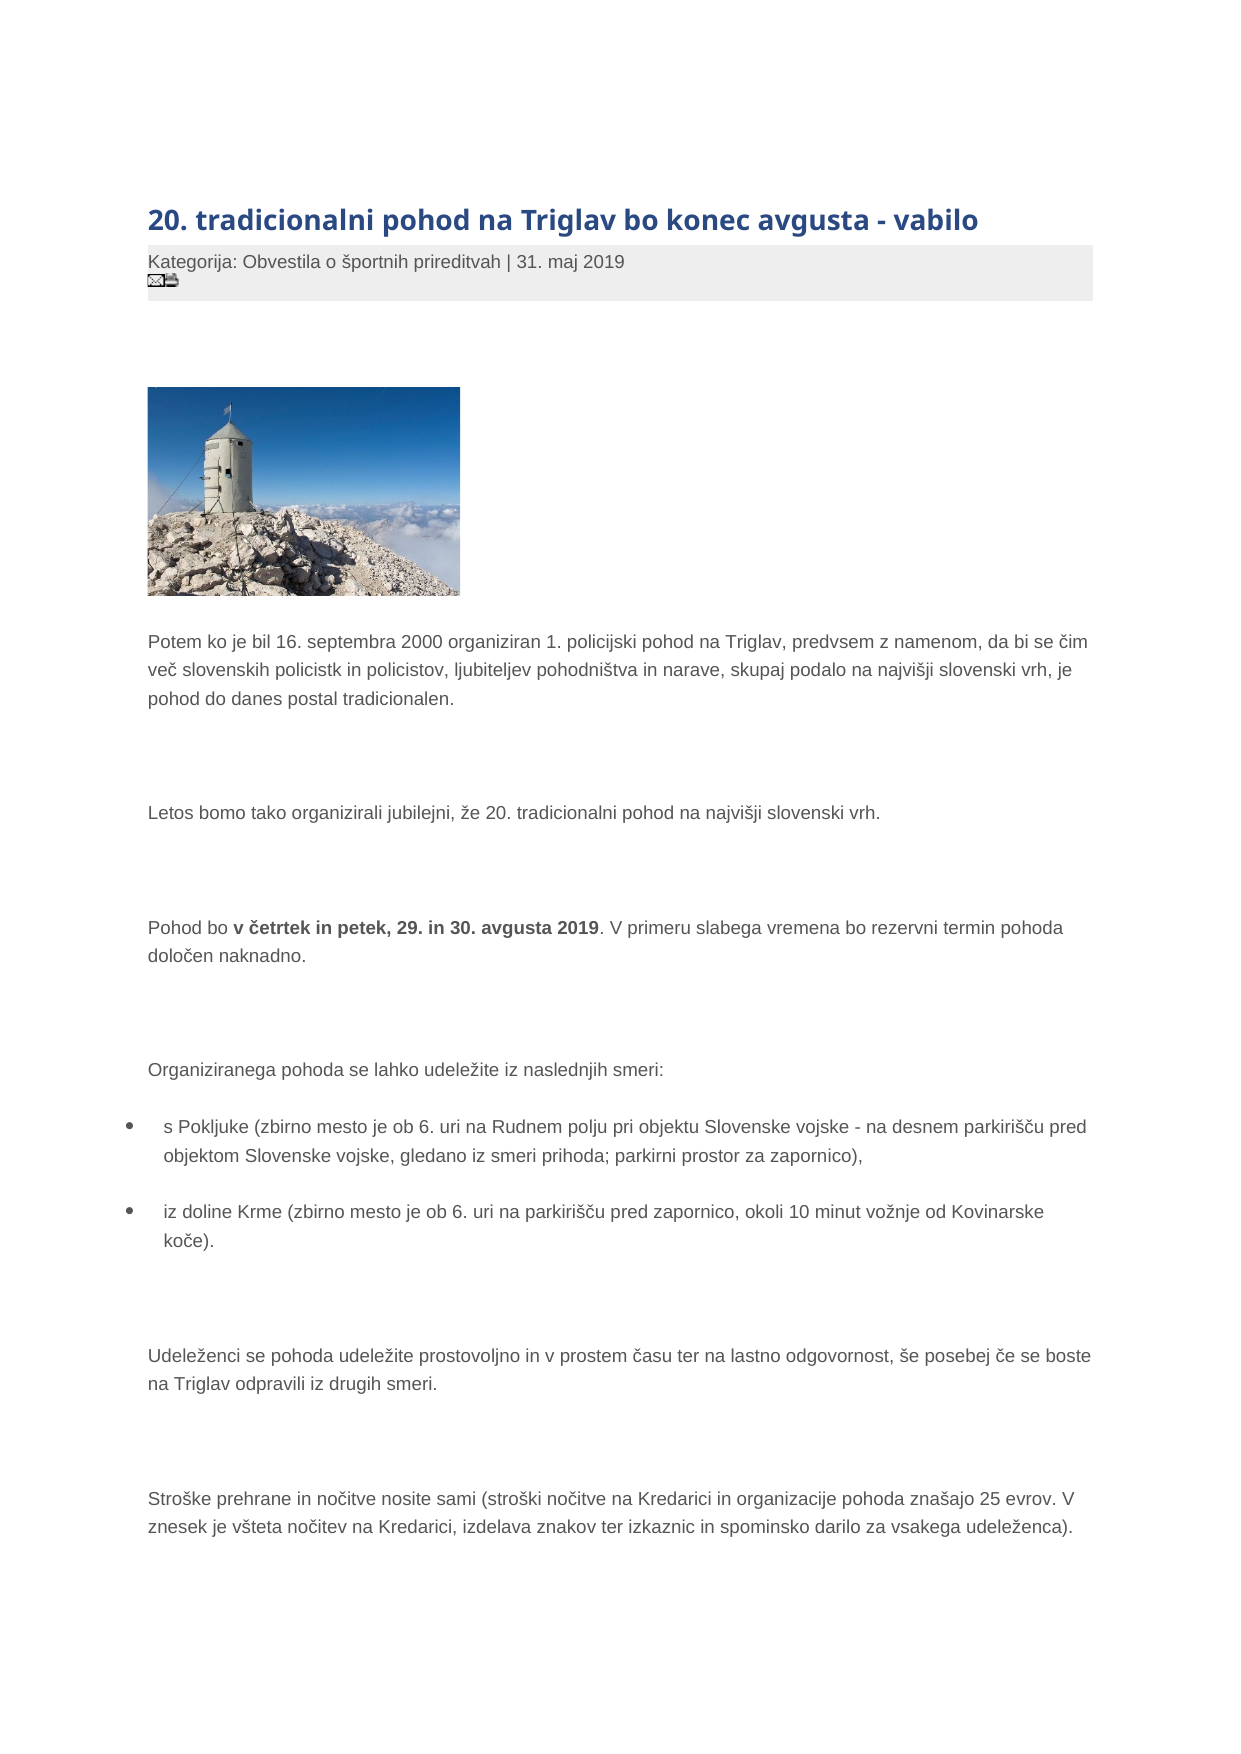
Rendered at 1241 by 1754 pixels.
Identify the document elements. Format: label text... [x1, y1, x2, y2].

text Kategorija: Obvestila o športnih prireditvah | 31. maj 2019 [148, 245, 1093, 273]
picture [147, 387, 461, 596]
text Organiziranega pohoda se lahko udeležite iz naslednjih smeri: [148, 1053, 1093, 1081]
text Stroške prehrane in nočitve nosite sami (stroški nočitve na Kredarici in organizacije pohoda znašajo 25 evrov. V znesek je všteta nočitev na Kredarici, izdelava znakov ter izkaznic in spominsko darilo za vsakega udeleženca). [148, 1481, 1093, 1537]
text 20. tradicionalni pohod na Triglav bo konec avgusta - vabilo [148, 183, 1093, 238]
list s Pokljuke (zbirno mesto je ob 6. uri na Rudnem polju pri objektu Slovenske vojske - na desnem parkirišču pred objektom Slovenske vojske, gledano iz smeri prihoda; parkirni prostor za zapornico), [126, 1110, 1093, 1166]
picture [147, 273, 179, 287]
text Udeleženci se pohoda udeležite prostovoljno in v prostem času ter na lastno odgovornost, še posebej če se boste na Triglav odpravili iz drugih smeri. [148, 1338, 1093, 1394]
text Pohod bo v četrtek in petek, 29. in 30. avgusta 2019. V primeru slabega vremena bo rezervni termin pohoda določen naknadno. [148, 910, 1093, 966]
list iz doline Krme (zbirno mesto je ob 6. uri na parkirišču pred zapornico, okoli 10 minut vožnje od Kovinarske koče). [126, 1195, 1093, 1252]
text Potem ko je bil 16. septembra 2000 organiziran 1. policijski pohod na Triglav, predvsem z namenom, da bi se čim več slovenskih policistk in policistov, ljubiteljev pohodništva in narave, skupaj podalo na najvišji slovenski vrh, je pohod do danes postal tradicionalen. [148, 624, 1093, 709]
text Letos bomo tako organizirali jubilejni, že 20. tradicionalni pohod na najvišji slovenski vrh. [148, 795, 1093, 823]
